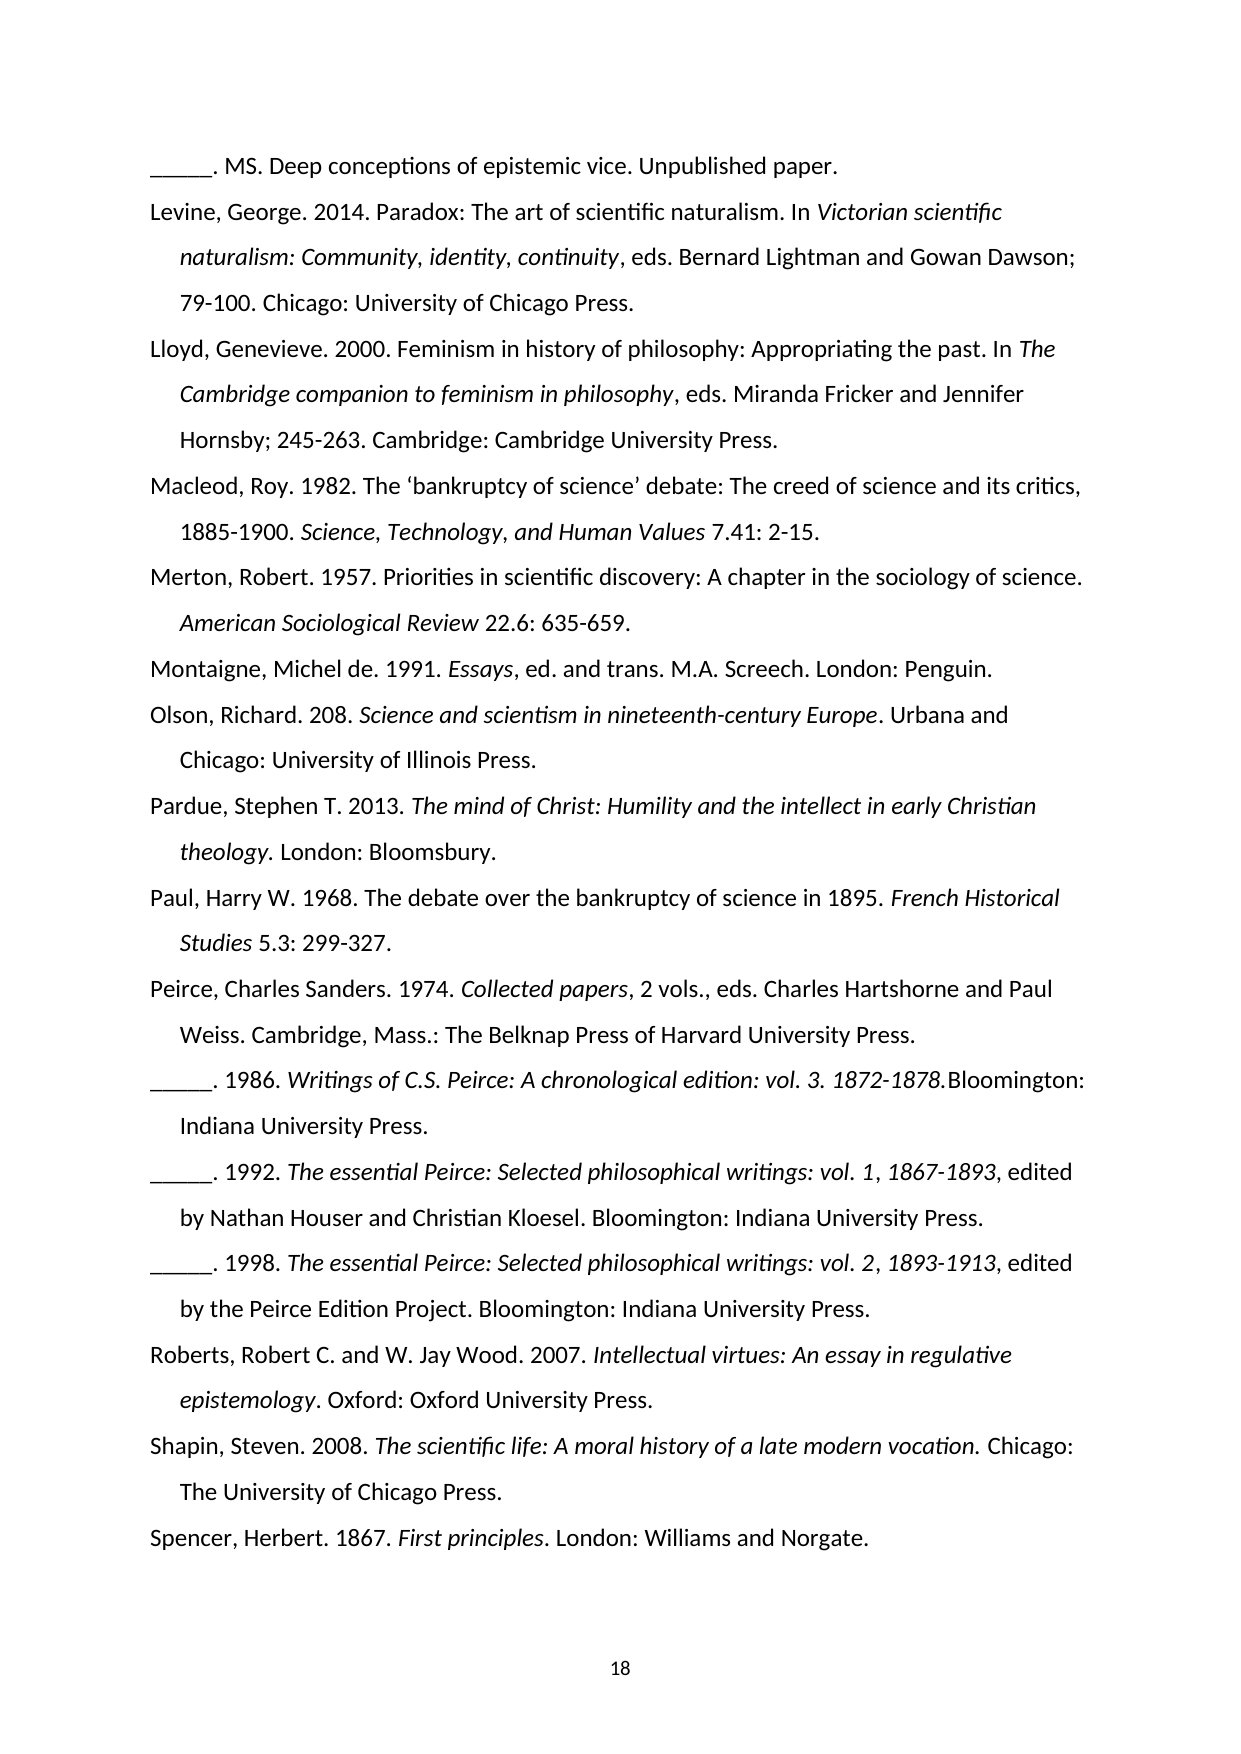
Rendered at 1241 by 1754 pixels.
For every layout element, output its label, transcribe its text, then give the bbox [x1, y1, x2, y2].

text Pardue, Stephen T. 2013. The mind of Christ: Humility and the intellect in early Christian theology. London: Bloomsbury. [150, 790, 1090, 866]
text Shapin, Steven. 2008. The scientific life: A moral history of a late modern vocation. Chicago: The University of Chicago Press. [150, 1430, 1090, 1507]
text Merton, Robert. 1957. Priorities in scientific discovery: A chapter in the sociology of science. American Sociological Review 22.6: 635-659. [150, 562, 1090, 638]
text _____. MS. Deep conceptions of epistemic vice. Unpublished paper. [150, 150, 1090, 181]
text Lloyd, Genevieve. 2000. Feminism in history of philosophy: Appropriating the past. In The Cambridge companion to feminism in philosophy, eds. Miranda Fricker and Jennifer Hornsby; 245-263. Cambridge: Cambridge University Press. [150, 333, 1090, 455]
text _____. 1986. Writings of C.S. Peirce: A chronological edition: vol. 3. 1872-1878.Bloomington: Indiana University Press. [150, 1064, 1090, 1141]
text Levine, George. 2014. Paradox: The art of scientific naturalism. In Victorian scientific naturalism: Community, identity, continuity, eds. Bernard Lightman and Gowan Dawson; 79-100. Chicago: University of Chicago Press. [150, 196, 1090, 318]
text Olson, Richard. 208. Science and scientism in nineteenth-century Europe. Urbana and Chicago: University of Illinois Press. [150, 699, 1090, 775]
text _____. 1998. The essential Peirce: Selected philosophical writings: vol. 2, 1893-1913, edited by the Peirce Edition Project. Bloomington: Indiana University Press. [150, 1247, 1090, 1324]
text Paul, Harry W. 1968. The debate over the bankruptcy of science in 1895. French Historical Studies 5.3: 299-327. [150, 882, 1090, 958]
text Spencer, Herbert. 1867. First principles. London: Williams and Norgate. [150, 1522, 1090, 1552]
text Macleod, Roy. 1982. The ‘bankruptcy of science’ debate: The creed of science and its critics, 1885-1900. Science, Technology, and Human Values 7.41: 2-15. [150, 470, 1090, 546]
text Montaigne, Michel de. 1991. Essays, ed. and trans. M.A. Screech. London: Penguin. [150, 653, 1090, 683]
text Roberts, Robert C. and W. Jay Wood. 2007. Intellectual virtues: An essay in regulative epistemology. Oxford: Oxford University Press. [150, 1339, 1090, 1415]
text Peirce, Charles Sanders. 1974. Collected papers, 2 vols., eds. Charles Hartshorne and Paul Weiss. Cambridge, Mass.: The Belknap Press of Harvard University Press. [150, 973, 1090, 1049]
text _____. 1992. The essential Peirce: Selected philosophical writings: vol. 1, 1867-1893, edited by Nathan Houser and Christian Kloesel. Bloomington: Indiana University Press. [150, 1156, 1090, 1232]
